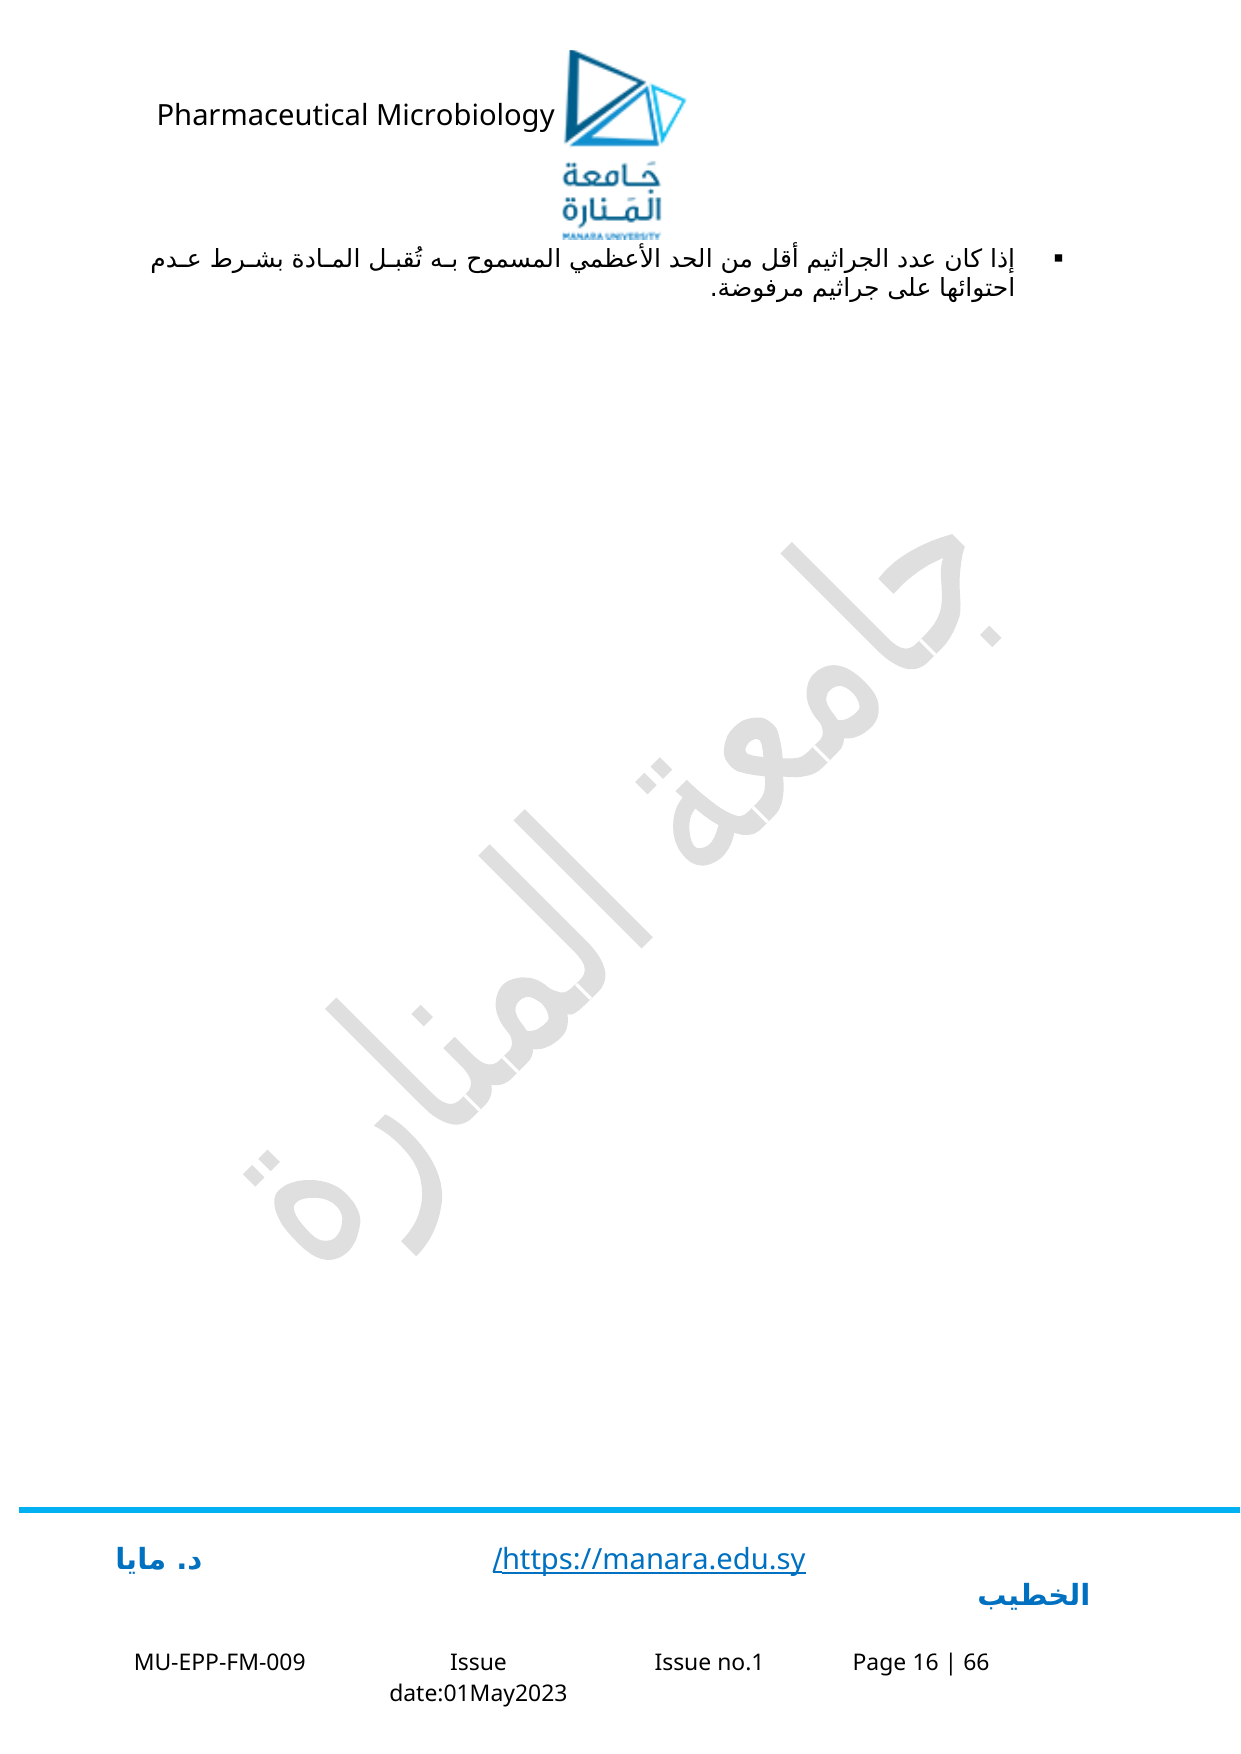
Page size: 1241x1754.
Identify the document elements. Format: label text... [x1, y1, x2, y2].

picture [559, 50, 691, 240]
list إذا كان عدد الجراثيم أقل من الحد الأعظمي المسموح به تُقبل المادة بشرط عدم احتوائها على جراثيم مرفوضة. [150, 244, 1053, 302]
